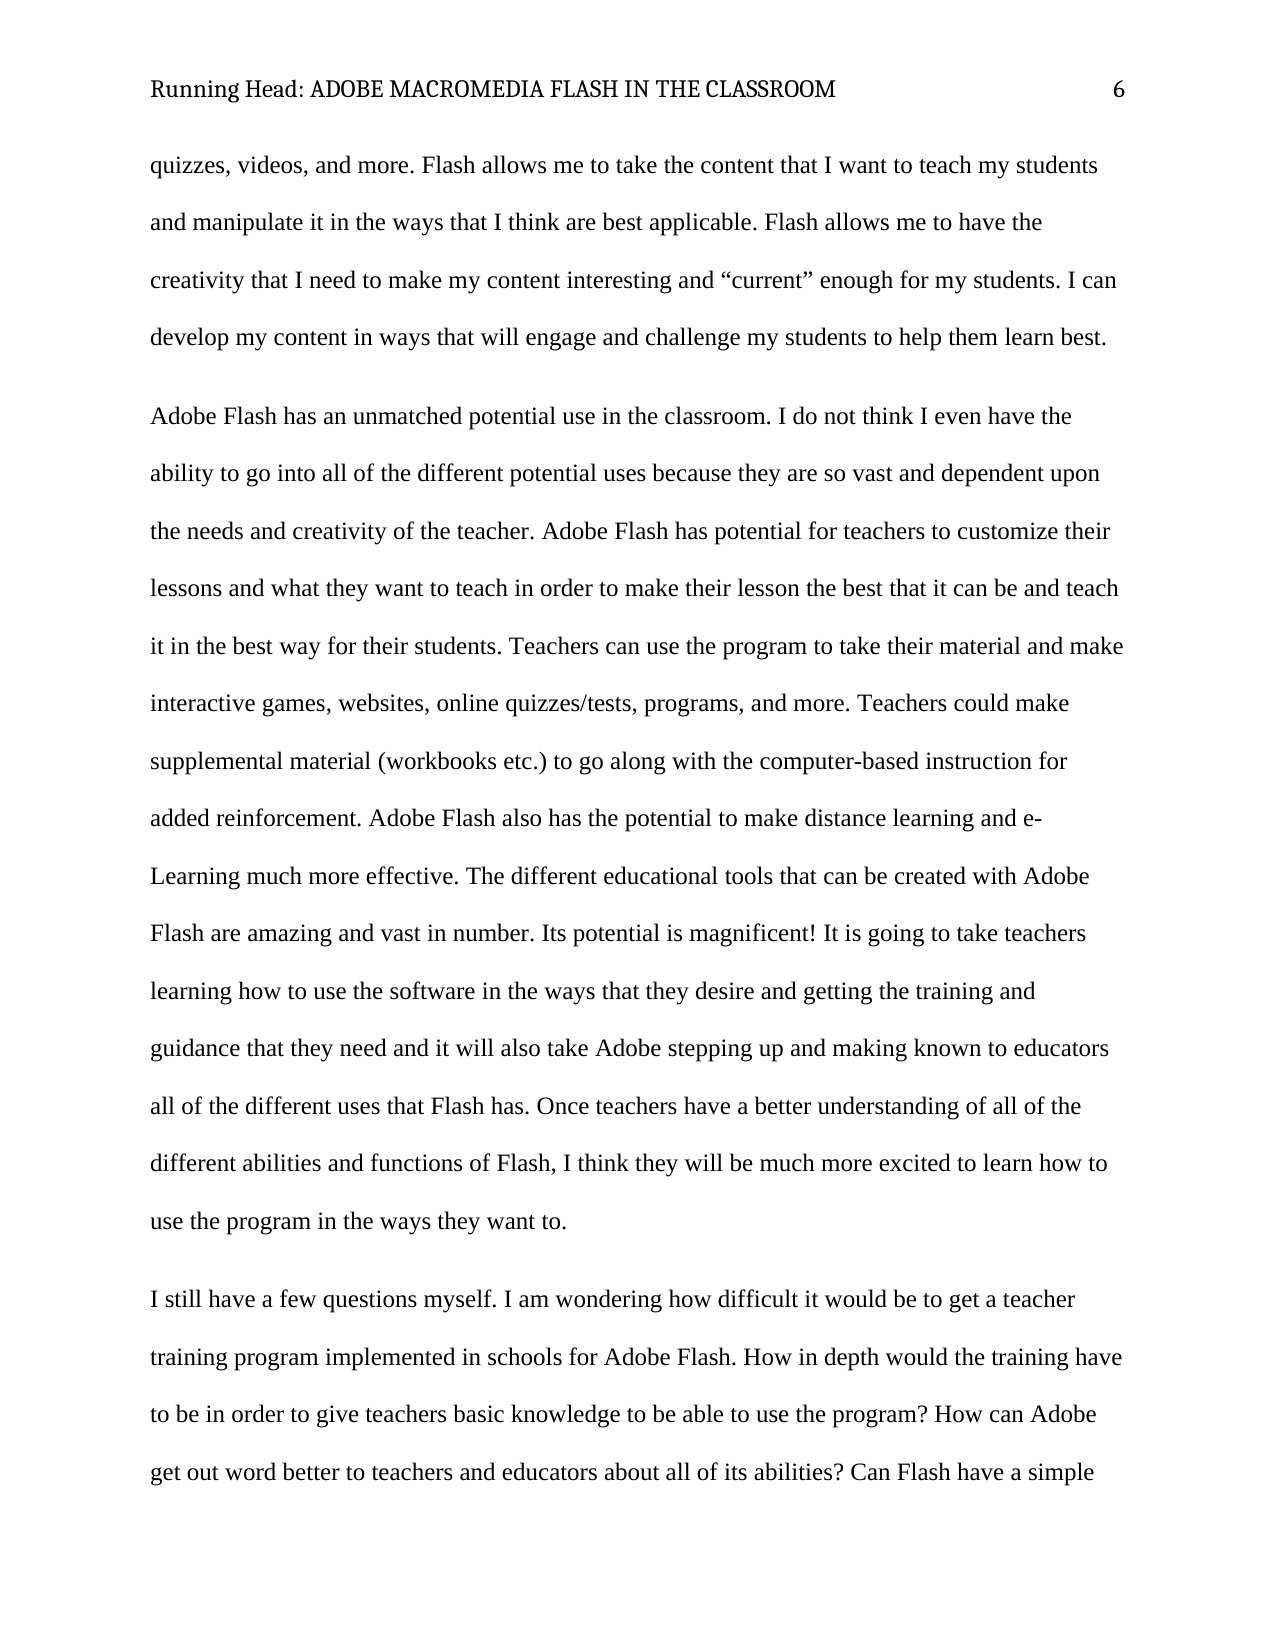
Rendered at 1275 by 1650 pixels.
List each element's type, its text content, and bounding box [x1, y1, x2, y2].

text Adobe Flash has an unmatched potential use in the classroom. I do not think I even have the ability to go into all of the different potential uses because they are so vast and dependent upon the needs and creativity of the teacher. Adobe Flash has potential for teachers to customize their lessons and what they want to teach in order to make their lesson the best that it can be and teach it in the best way for their students. Teachers can use the program to take their material and make interactive games, websites, online quizzes/tests, programs, and more. Teachers could make supplemental material (workbooks etc.) to go along with the computer-based instruction for added reinforcement. Adobe Flash also has the potential to make distance learning and e-Learning much more effective. The different educational tools that can be created with Adobe Flash are amazing and vast in number. Its potential is magnificent! It is going to take teachers learning how to use the software in the ways that they desire and getting the training and guidance that they need and it will also take Adobe stepping up and making known to educators all of the different uses that Flash has. Once teachers have a better understanding of all of the different abilities and functions of Flash, I think they will be much more excited to learn how to use the program in the ways they want to. [150, 401, 1125, 1234]
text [150, 1284, 1125, 1485]
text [150, 150, 1125, 351]
